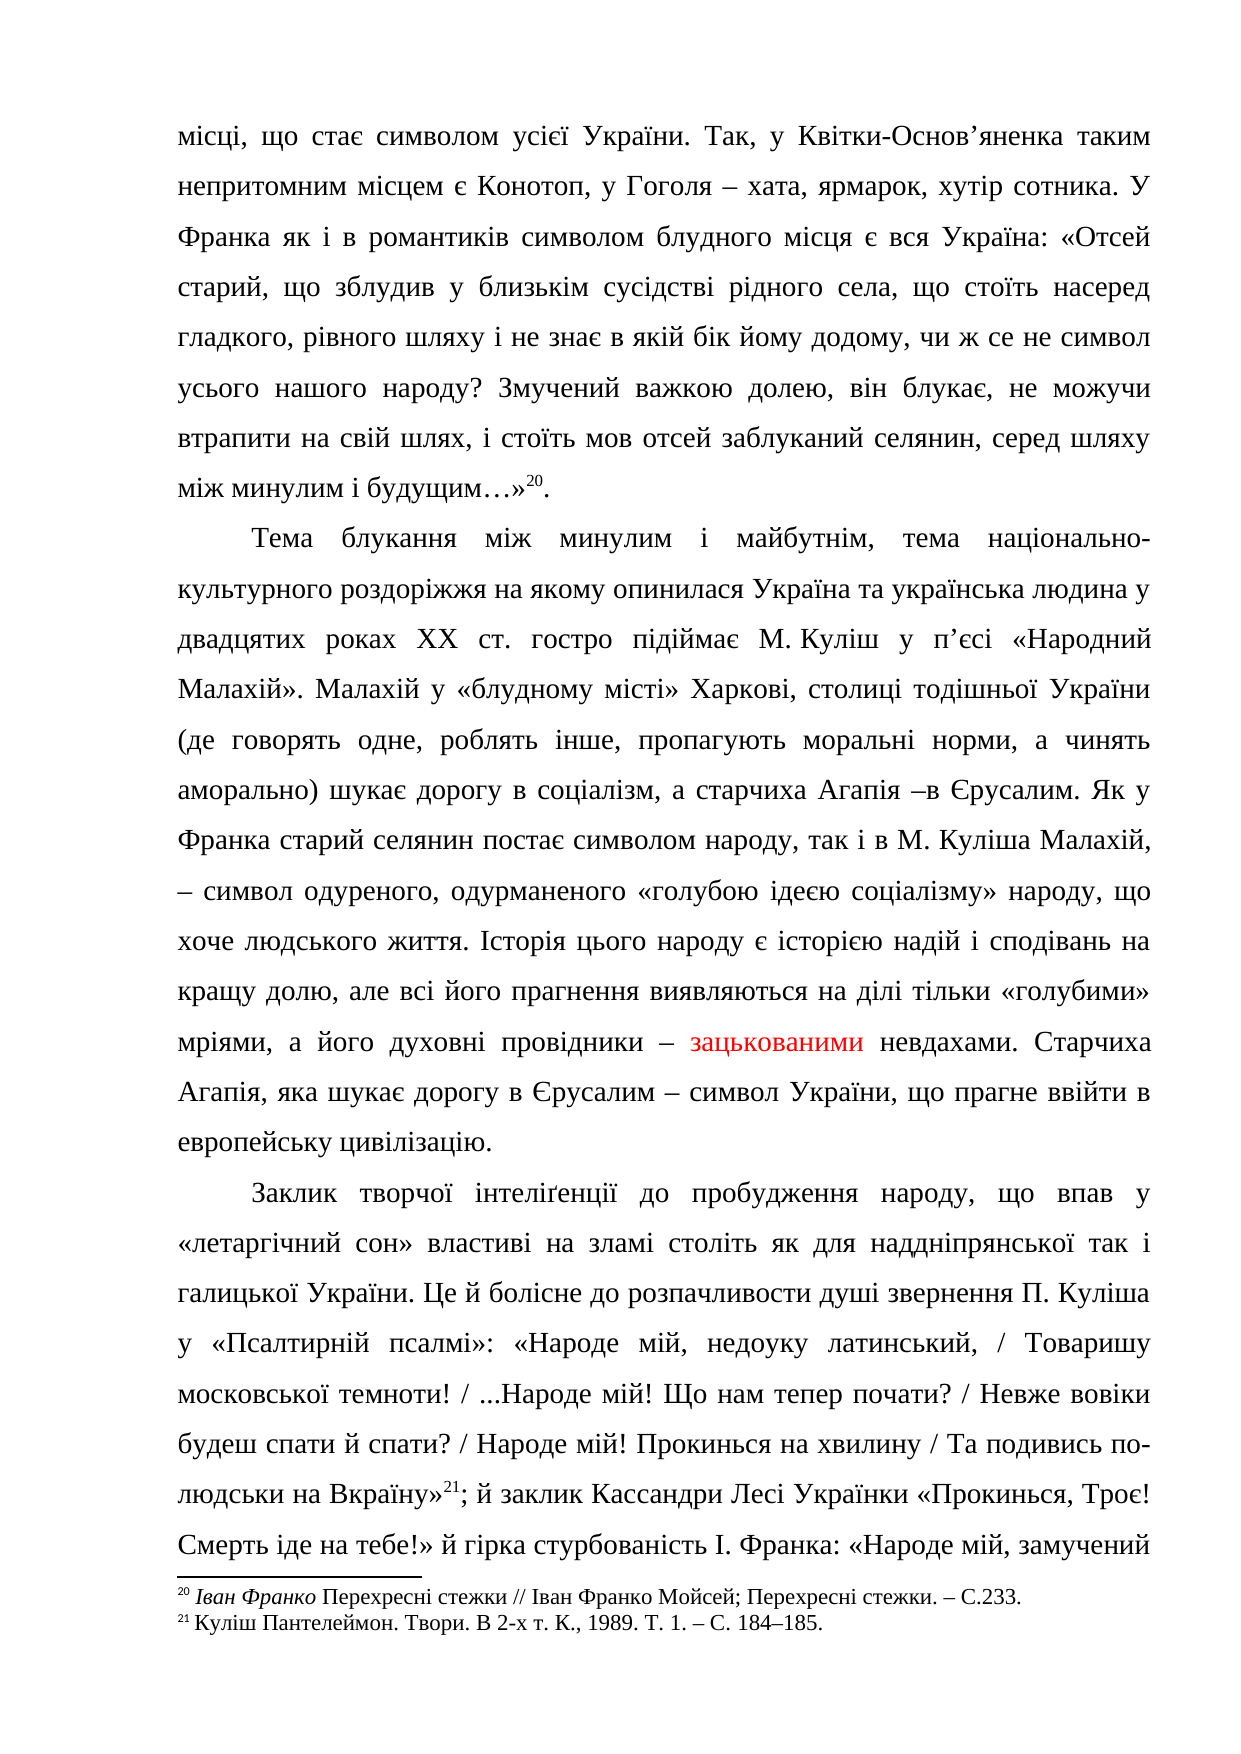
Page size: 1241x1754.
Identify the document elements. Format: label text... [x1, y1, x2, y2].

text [177, 118, 1152, 504]
text Тема блукання між минулим і майбутнім, тема національно-культурного роздоріжжя на якому опинилася Україна та українська людина у двадцятих роках ХХ ст. гостро підіймає М. Куліш у п’єсі «Народний Малахій». Малахій у «блудному місті» Харкові, столиці тодішньої України (де говорять одне, роблять інше, пропагують моральні норми, а чинять аморально) шукає дорогу в соціалізм, а старчиха Агапія –в Єрусалим. Як у Франка старий селянин постає символом народу, так і в М. Куліша Малахій, – символ одуреного, одурманеного «голубою ідеєю соціалізму» народу, що хоче людського життя. Історія цього народу є історією надій і сподівань на кращу долю, але всі його прагнення виявляються на ділі тільки «голубими» мріями, а його духовні провідники – зацькованими невдахами. Старчиха Агапія, яка шукає дорогу в Єрусалим – символ України, що прагне ввійти в европейську цивілізацію. [177, 521, 1152, 1158]
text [177, 1175, 1152, 1560]
